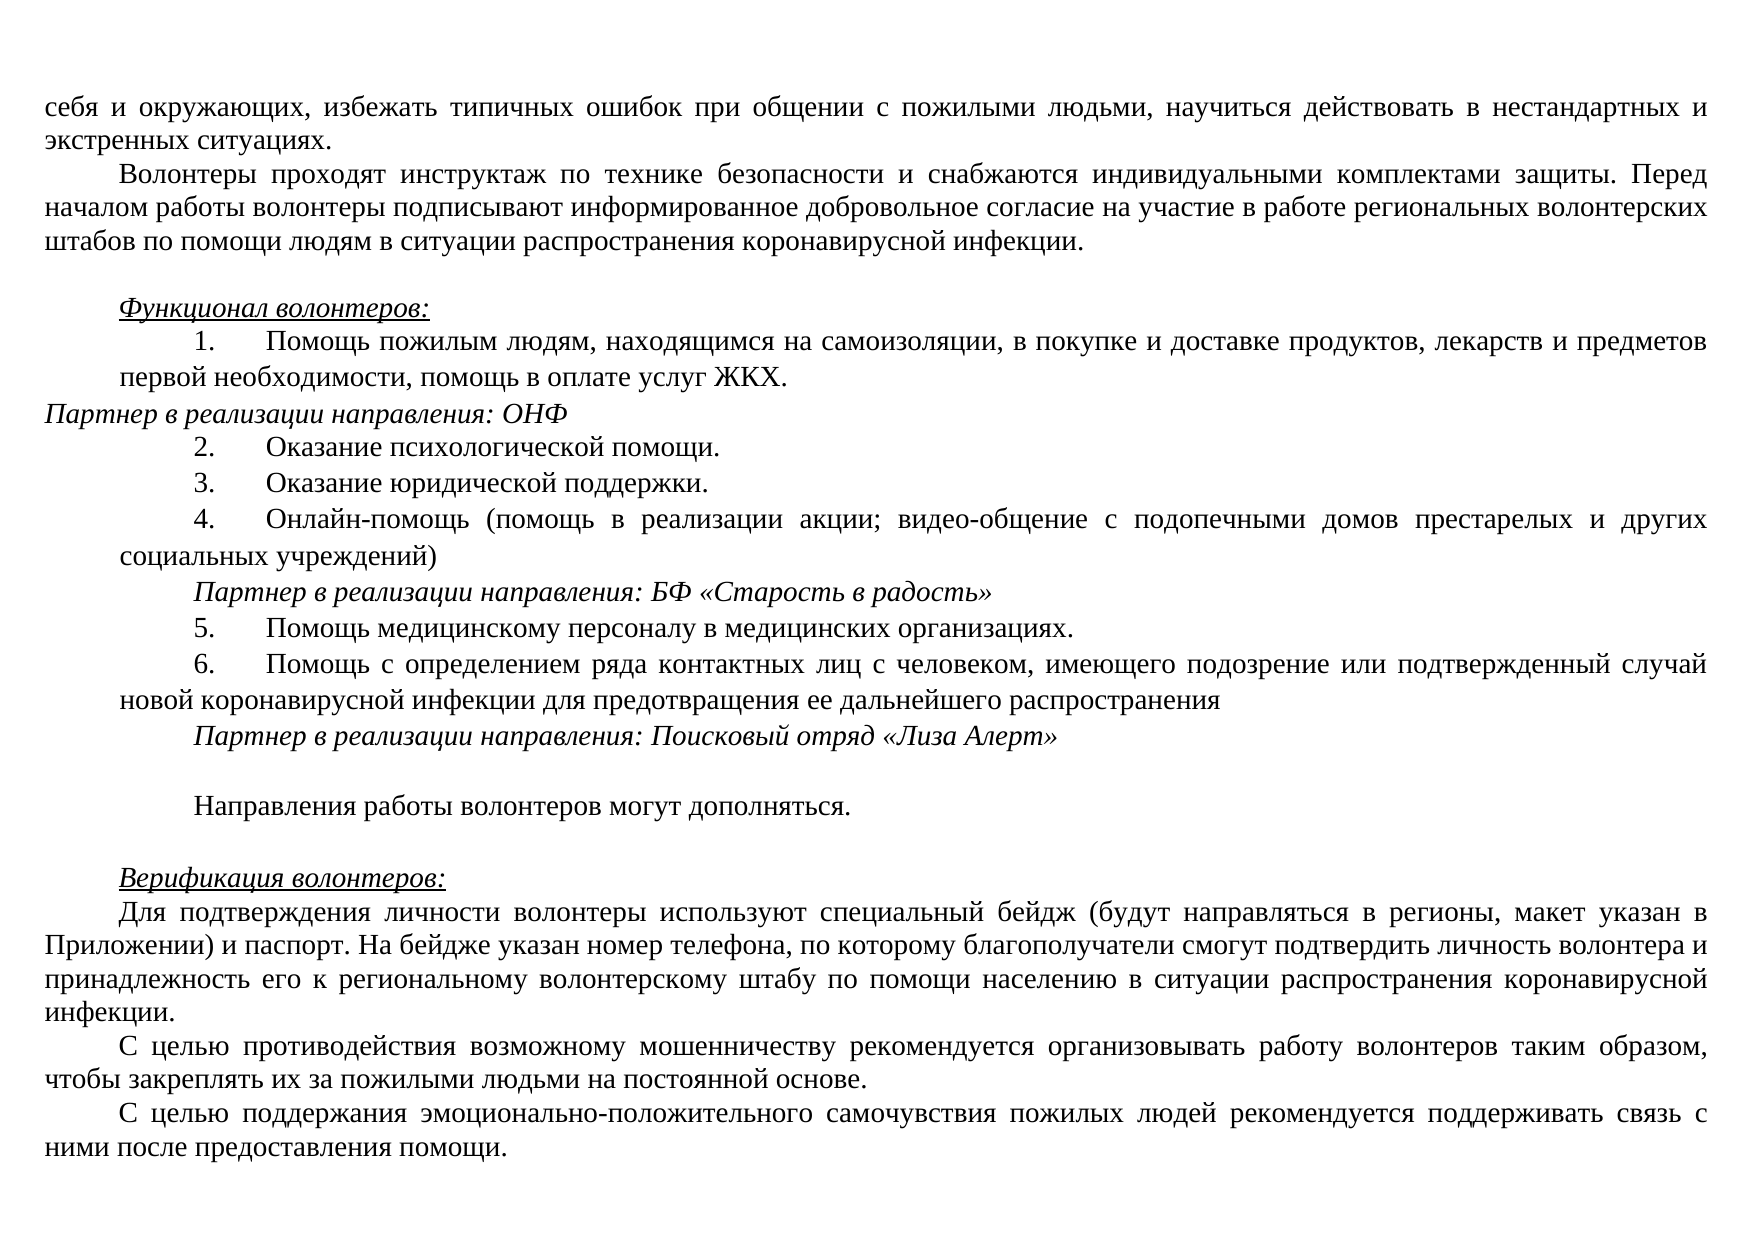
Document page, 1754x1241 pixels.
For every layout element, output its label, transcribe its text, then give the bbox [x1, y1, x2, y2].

text Партнер в реализации направления: ОНФ [44, 396, 1709, 429]
text Функционал волонтеров: [44, 290, 1709, 323]
text Волонтеры проходят инструктаж по технике безопасности и снабжаются индивидуальными комплектами защиты. Перед началом работы волонтеры подписывают информированное добровольное согласие на участие в работе региональных волонтерских штабов по помощи людям в ситуации распространения коронавирусной инфекции. [44, 156, 1709, 256]
list Онлайн-помощь (помощь в реализации акции; видео-общение с подопечными домов престарелых и других социальных учреждений) [119, 502, 1709, 571]
list Помощь медицинскому персоналу в медицинских организациях. [119, 610, 1709, 643]
list Помощь пожилым людям, находящимся на самоизоляции, в покупке и доставке продуктов, лекарств и предметов первой необходимости, помощь в оплате услуг ЖКХ. [119, 323, 1709, 393]
text С целью поддержания эмоционально-положительного самочувствия пожилых людей рекомендуется поддерживать связь с ними после предоставления помощи. [44, 1095, 1709, 1162]
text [44, 89, 1709, 156]
list Оказание психологической помощи. [119, 429, 1709, 463]
text Верификация волонтеров: [44, 860, 1709, 894]
list Направления работы волонтеров могут дополняться. [193, 788, 1709, 822]
list Оказание юридической поддержки. [119, 465, 1709, 499]
list Партнер в реализации направления: Поисковый отряд «Лиза Алерт» [193, 718, 1709, 752]
list Помощь с определением ряда контактных лиц с человеком, имеющего подозрение или подтвержденный случай новой коронавирусной инфекции для предотвращения ее дальнейшего распространения [119, 646, 1709, 716]
list Партнер в реализации направления: БФ «Старость в радость» [193, 574, 1709, 607]
text С целью противодействия возможному мошенничеству рекомендуется организовывать работу волонтеров таким образом, чтобы закреплять их за пожилыми людьми на постоянной основе. [44, 1028, 1709, 1095]
text Для подтверждения личности волонтеры используют специальный бейдж (будут направляться в регионы, макет указан в Приложении) и паспорт. На бейдже указан номер телефона, по которому благополучатели смогут подтвердить личность волонтера и принадлежность его к региональному волонтерскому штабу по помощи населению в ситуации распространения коронавирусной инфекции. [44, 894, 1709, 1028]
